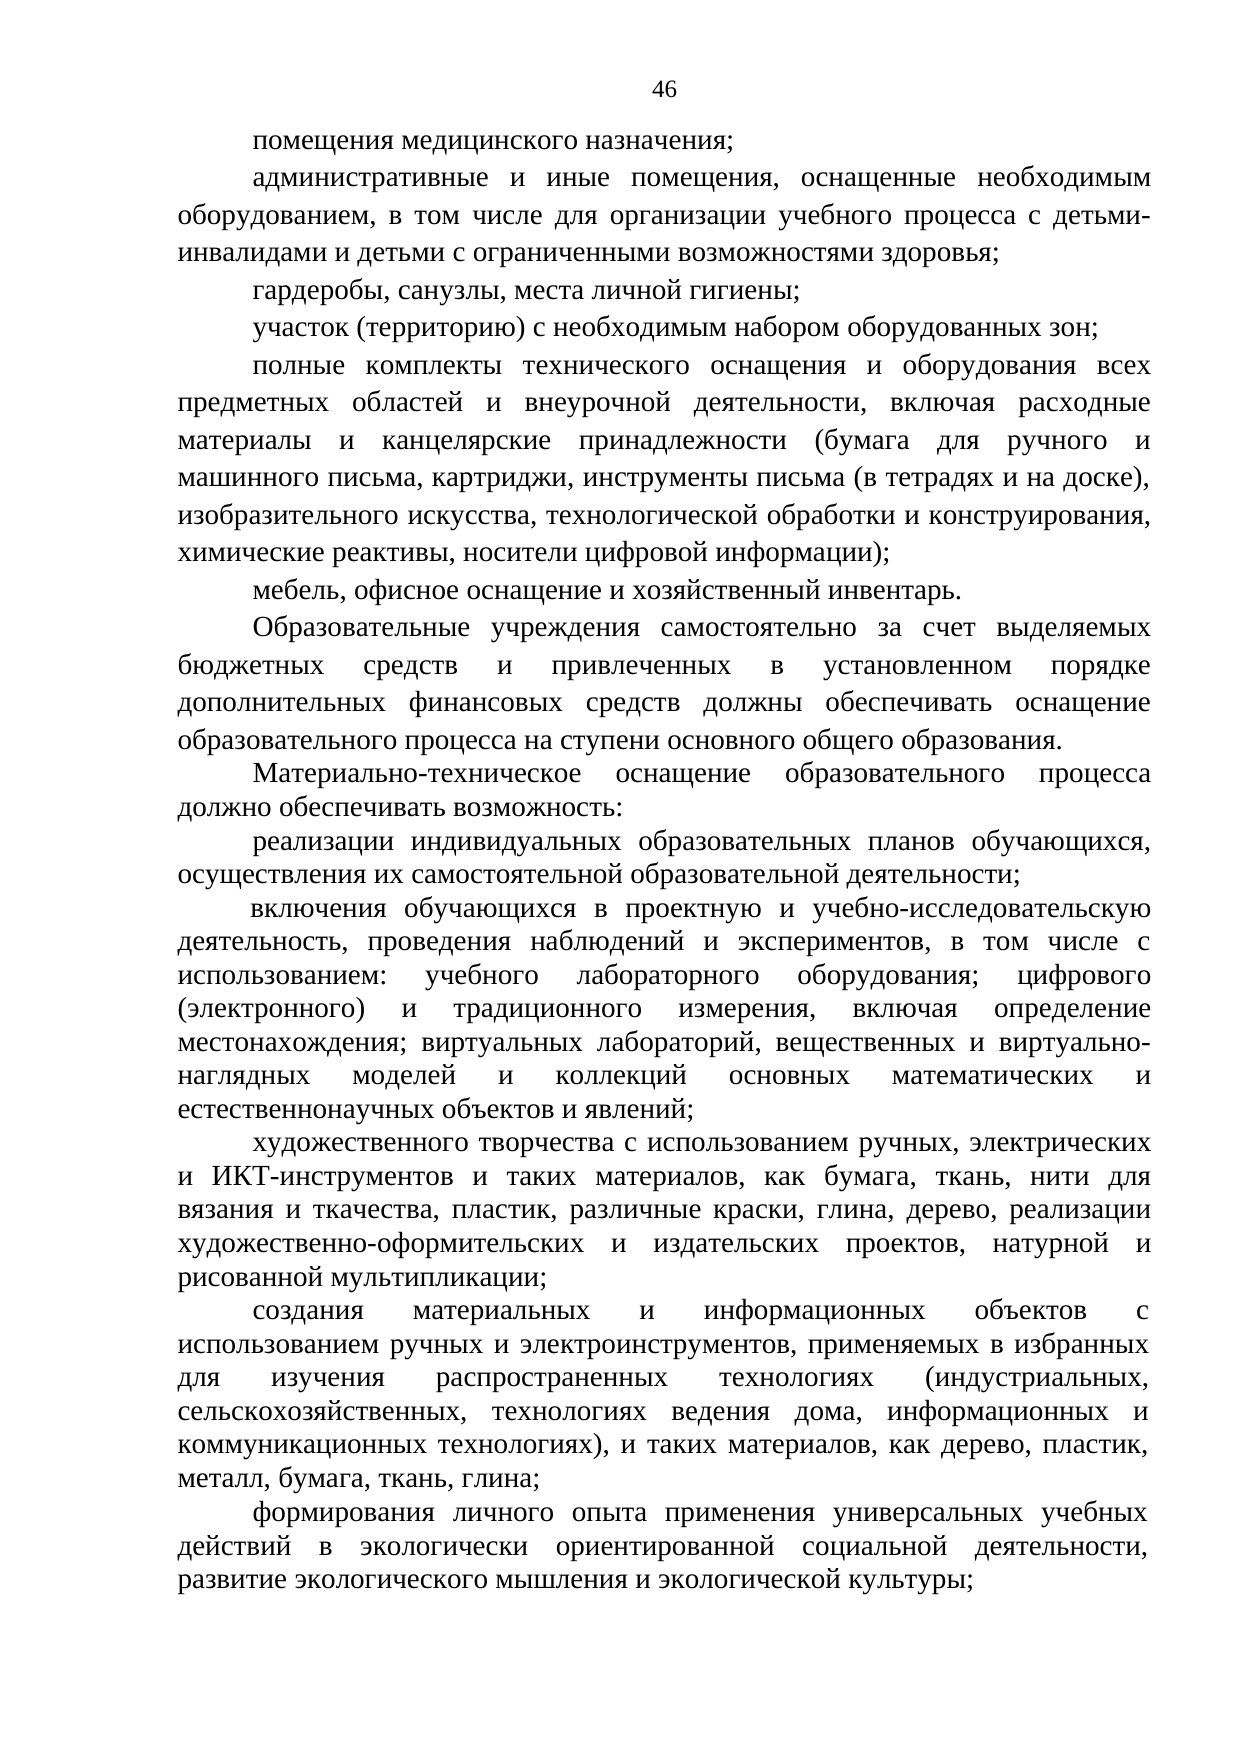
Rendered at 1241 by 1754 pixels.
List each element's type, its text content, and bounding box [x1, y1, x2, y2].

text Материально-техническое оснащение образовательного процесса должно обеспечивать возможность: [177, 756, 1152, 823]
text Образовательные учреждения самостоятельно за счет выделяемых бюджетных средств и привлеченных в установленном порядке дополнительных финансовых средств должны обеспечивать оснащение образовательного процесса на ступени основного общего образования. [177, 606, 1152, 756]
text включения обучающихся в проектную и учебно-исследовательскую деятельность, проведения наблюдений и экспериментов, в том числе с использованием: учебного лабораторного оборудования; цифрового (электронного) и традиционного измерения, включая определение местонахождения; виртуальных лабораторий, вещественных и виртуально-наглядных моделей и коллекций основных математических и естественнонаучных объектов и явлений; [177, 890, 1152, 1124]
text формирования личного опыта применения универсальных учебных действий в экологически ориентированной социальной деятельности, развитие экологического мышления и экологической культуры; [177, 1494, 1149, 1595]
text гардеробы, санузлы, места личной гигиены; [177, 268, 1152, 306]
text реализации индивидуальных образовательных планов обучающихся, осуществления их самостоятельной образовательной деятельности; [177, 823, 1152, 890]
text мебель, офисное оснащение и хозяйственный инвентарь. [177, 568, 1152, 606]
text помещения медицинского назначения; [177, 118, 1152, 156]
text полные комплекты технического оснащения и оборудования всех предметных областей и внеурочной деятельности, включая расходные материалы и канцелярские принадлежности (бумага для ручного и машинного письма, картриджи, инструменты письма (в тетрадях и на доске), изобразительного искусства, технологической обработки и конструирования, химические реактивы, носители цифровой информации); [177, 343, 1152, 568]
text создания материальных и информационных объектов с использованием ручных и электроинструментов, применяемых в избранных для изучения распространенных технологиях (индустриальных, сельскохозяйственных, технологиях ведения дома, информационных и коммуникационных технологиях), и таких материалов, как дерево, пластик, металл, бумага, ткань, глина; [177, 1292, 1149, 1493]
text участок (территорию) с необходимым набором оборудованных зон; [177, 306, 1152, 343]
text административные и иные помещения, оснащенные необходимым оборудованием, в том числе для организации учебного процесса с детьми-инвалидами и детьми с ограниченными возможностями здоровья; [177, 156, 1152, 268]
text художественного творчества с использованием ручных, электрических и ИКТ-инструментов и таких материалов, как бумага, ткань, нити для вязания и ткачества, пластик, различные краски, глина, дерево, реализации художественно-оформительских и издательских проектов, натурной и рисованной мультипликации; [177, 1124, 1152, 1292]
